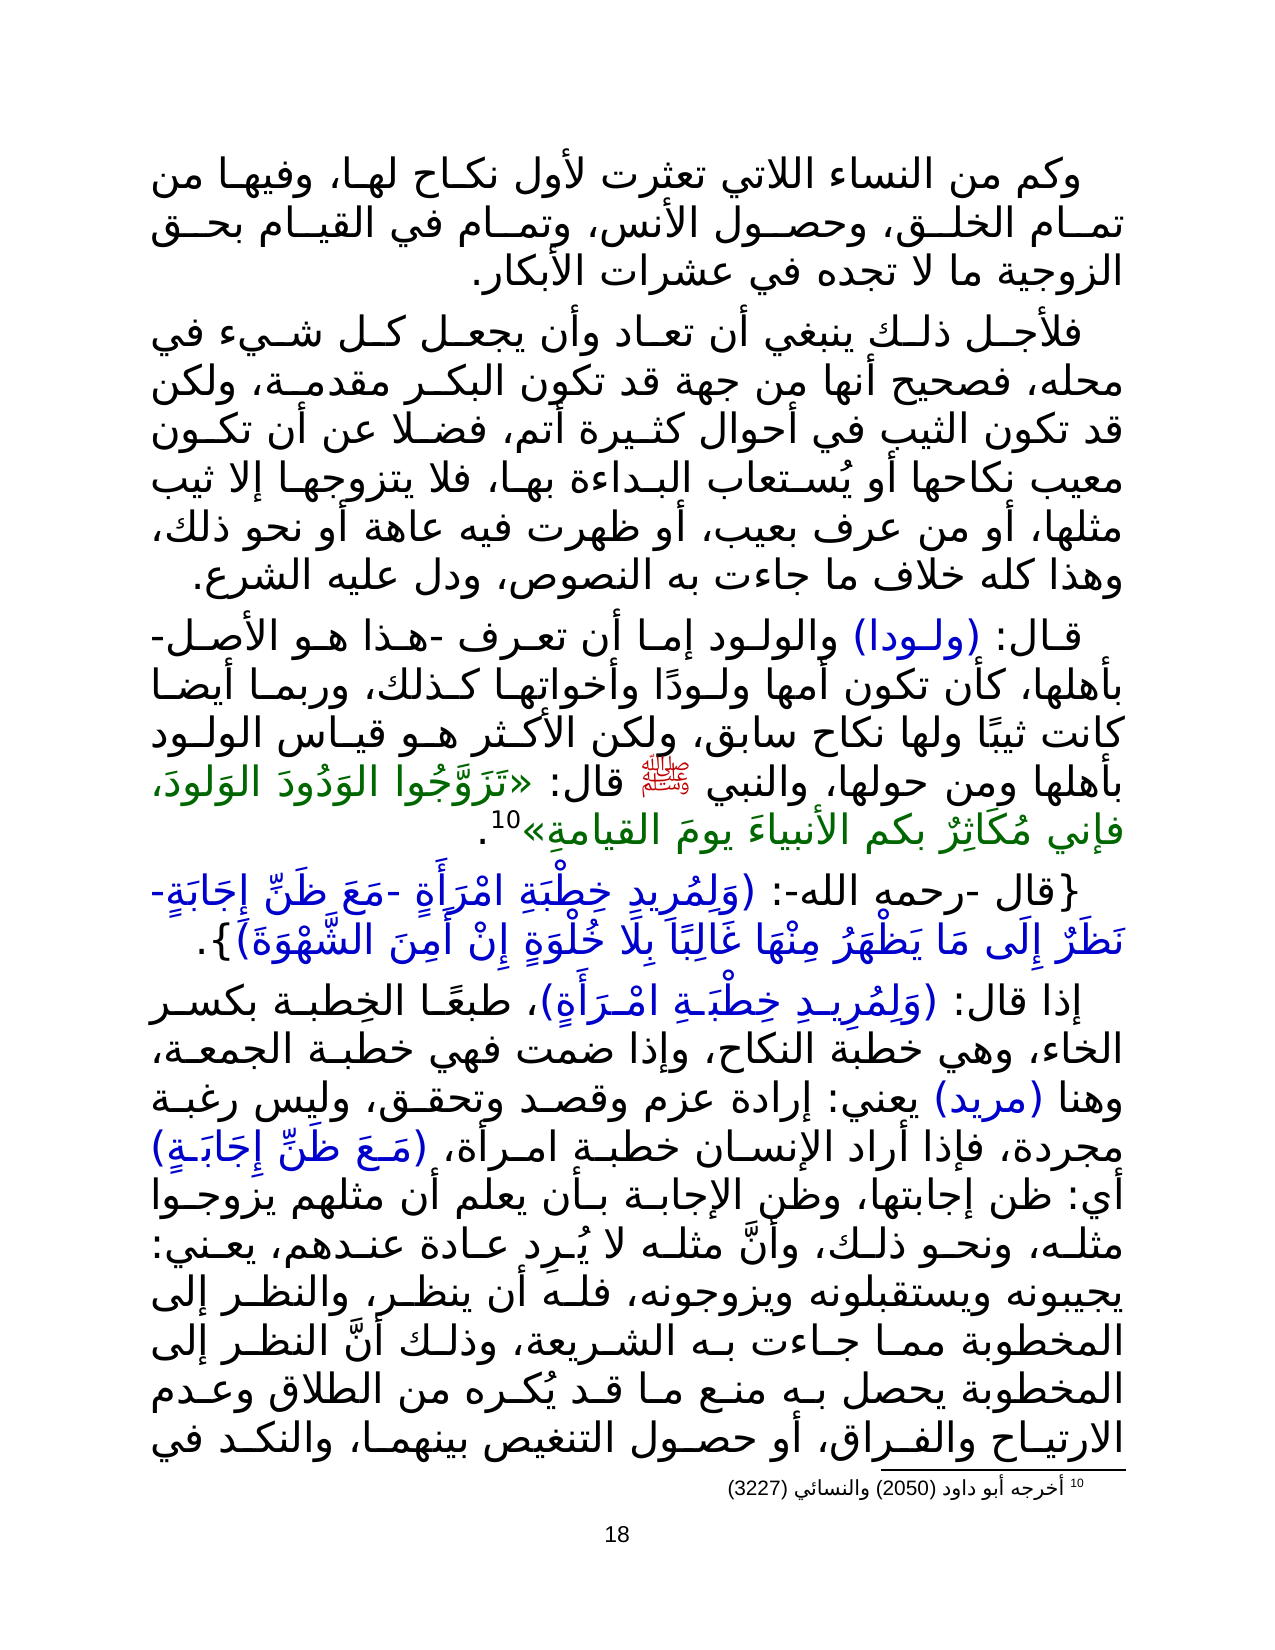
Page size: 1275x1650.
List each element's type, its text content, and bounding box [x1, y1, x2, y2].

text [150, 977, 1125, 1462]
text وكم من النساء اللاتي تعثرت لأول نكاح لها، وفيها من تمام الخلق، وحصول الأنس، وتمام في القيام بحق الزوجية ما لا تجده في عشرات الأبكار. [150, 150, 1125, 296]
text قال: (ولودا) والولود إما أن تعرف -هذا هو الأصل- بأهلها، كأن تكون أمها ولودًا وأخواتها كذلك، وربما أيضا كانت ثيبًا ولها نكاح سابق، ولكن الأكثر هو قياس الولود بأهلها ومن حولها، والنبي ﷺ قال: «تَزَوَّجُوا الوَدُودَ الوَلودَ، فإني مُكَاثِرٌ بكم الأنبياءَ يومَ القيامةِ». [150, 612, 1125, 854]
text {قال -رحمه الله-: (وَلِمُرِيدِ خِطْبَةِ امْرَأَةٍ -مَعَ ظَنِّ إِجَابَةٍ- نَظَرٌ إِلَى مَا يَظْهَرُ مِنْهَا غَالِبًا بِلَا خُلْوَةٍ إِنْ أَمِنَ الشَّهْوَةَ)}. [150, 867, 1125, 964]
text فلأجل ذلك ينبغي أن تعاد وأن يجعل كل شيء في محله، فصحيح أنها من جهة قد تكون البكر مقدمة، ولكن قد تكون الثيب في أحوال كثيرة أتم، فضلا عن أن تكون معيب نكاحها أو يُستعاب البداءة بها، فلا يتزوجها إلا ثيب مثلها، أو من عرف بعيب، أو ظهرت فيه عاهة أو نحو ذلك، وهذا كله خلاف ما جاءت به النصوص، ودل عليه الشرع. [150, 308, 1125, 599]
